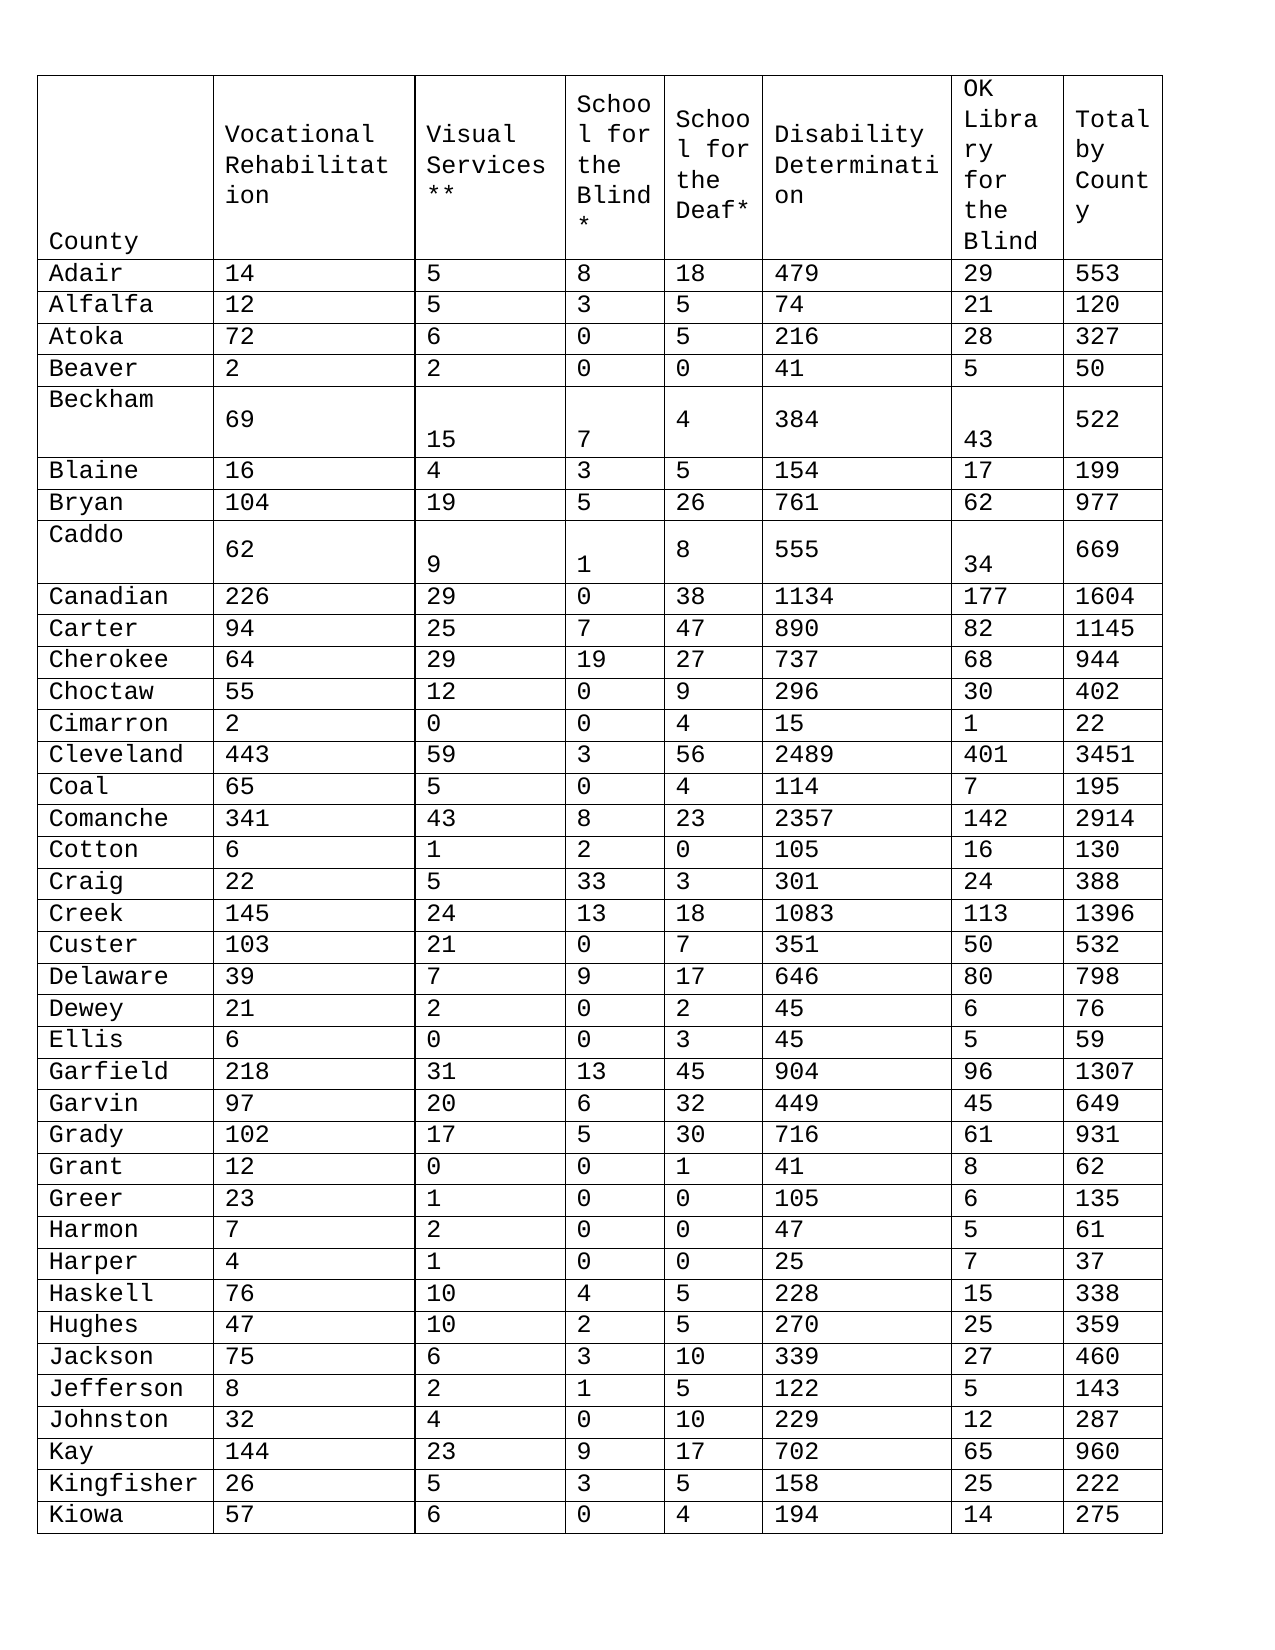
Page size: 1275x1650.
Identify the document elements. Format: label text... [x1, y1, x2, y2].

table_cell 2 [416, 995, 565, 1026]
table_cell Beckham [38, 387, 213, 457]
table_cell 76 [214, 1280, 414, 1311]
table_cell 275 [1064, 1502, 1162, 1533]
table_cell 7 [214, 1217, 414, 1248]
table_cell 72 [214, 324, 414, 354]
table_cell Dewey [38, 995, 213, 1026]
table_header School for the Blind* [566, 76, 664, 259]
table_cell 5 [566, 490, 664, 520]
table_cell 29 [416, 584, 565, 614]
table_cell 50 [952, 932, 1063, 963]
table_cell 43 [952, 387, 1063, 457]
table_cell 904 [763, 1059, 951, 1089]
table_cell 522 [1064, 387, 1162, 457]
table_cell 15 [416, 387, 565, 457]
table_cell 6 [416, 324, 565, 354]
table_cell 177 [952, 584, 1063, 614]
table_cell 102 [214, 1122, 414, 1153]
table_cell Johnston [38, 1407, 213, 1438]
table_cell 3 [566, 1344, 664, 1374]
table_cell Kay [38, 1439, 213, 1469]
table_cell 351 [763, 932, 951, 963]
table_cell 25 [416, 615, 565, 646]
table_cell 6 [952, 995, 1063, 1026]
table_cell 8 [665, 521, 762, 583]
table_header School for the Deaf* [665, 76, 762, 259]
table_cell Haskell [38, 1280, 213, 1311]
table_cell 17 [665, 964, 762, 994]
table_cell 5 [665, 292, 762, 323]
table_cell 16 [952, 837, 1063, 868]
table_cell 16 [214, 458, 414, 489]
table_cell 69 [214, 387, 414, 457]
table_cell 270 [763, 1312, 951, 1343]
table_cell 1396 [1064, 900, 1162, 931]
table_cell 5 [952, 1027, 1063, 1058]
table_cell 5 [665, 458, 762, 489]
table_cell 0 [566, 1407, 664, 1438]
table_cell 443 [214, 742, 414, 773]
table_cell 460 [1064, 1344, 1162, 1374]
table_cell 1604 [1064, 584, 1162, 614]
table_cell 4 [665, 387, 762, 457]
table_cell 2357 [763, 805, 951, 836]
table_cell 0 [665, 1217, 762, 1248]
table_cell 4 [416, 458, 565, 489]
table_cell 737 [763, 647, 951, 678]
table_cell 5 [416, 260, 565, 291]
table_cell Adair [38, 260, 213, 291]
table_cell 41 [763, 1154, 951, 1184]
table_cell 338 [1064, 1280, 1162, 1311]
table_cell 0 [665, 1249, 762, 1279]
table_cell 62 [1064, 1154, 1162, 1184]
table_cell Cimarron [38, 710, 213, 741]
table_cell 105 [763, 1185, 951, 1216]
table_cell 553 [1064, 260, 1162, 291]
table_cell 47 [763, 1217, 951, 1248]
table_cell 1083 [763, 900, 951, 931]
table_cell 6 [214, 1027, 414, 1058]
table_cell Creek [38, 900, 213, 931]
table_cell 45 [665, 1059, 762, 1089]
table_cell 3 [566, 742, 664, 773]
table_cell 327 [1064, 324, 1162, 354]
table_cell 56 [665, 742, 762, 773]
table_cell 3 [566, 458, 664, 489]
table_cell 62 [214, 521, 414, 583]
table_cell 341 [214, 805, 414, 836]
table_cell 9 [416, 521, 565, 583]
table_cell Cherokee [38, 647, 213, 678]
table_cell 25 [763, 1249, 951, 1279]
table_cell Jackson [38, 1344, 213, 1374]
table_cell 22 [214, 869, 414, 899]
table_cell 17 [952, 458, 1063, 489]
table_cell 449 [763, 1090, 951, 1121]
table_cell 359 [1064, 1312, 1162, 1343]
table_cell 5 [665, 1375, 762, 1406]
table_cell 21 [214, 995, 414, 1026]
table_cell Choctaw [38, 679, 213, 709]
table_cell 97 [214, 1090, 414, 1121]
table_cell 41 [763, 355, 951, 386]
table_cell 222 [1064, 1470, 1162, 1501]
table_cell 229 [763, 1407, 951, 1438]
table_cell Harper [38, 1249, 213, 1279]
table_cell 1 [665, 1154, 762, 1184]
table_cell Coal [38, 774, 213, 804]
table_cell 33 [566, 869, 664, 899]
table_cell 130 [1064, 837, 1162, 868]
table_cell 2 [566, 837, 664, 868]
table_cell 0 [665, 355, 762, 386]
table_cell 3 [665, 869, 762, 899]
table_cell 103 [214, 932, 414, 963]
table_cell 43 [416, 805, 565, 836]
table_header Disability Determination [763, 76, 951, 259]
table_cell 0 [566, 710, 664, 741]
table_cell 32 [214, 1407, 414, 1438]
table_cell 1134 [763, 584, 951, 614]
table_cell 649 [1064, 1090, 1162, 1121]
table_cell 143 [1064, 1375, 1162, 1406]
table_cell 27 [665, 647, 762, 678]
table_cell 669 [1064, 521, 1162, 583]
table_cell 194 [763, 1502, 951, 1533]
table_cell 402 [1064, 679, 1162, 709]
table_cell 0 [566, 774, 664, 804]
table_cell 50 [1064, 355, 1162, 386]
table_cell 7 [952, 774, 1063, 804]
table_cell 9 [566, 964, 664, 994]
table_cell 199 [1064, 458, 1162, 489]
table_cell 10 [665, 1407, 762, 1438]
table_cell 12 [214, 292, 414, 323]
table_cell 1 [952, 710, 1063, 741]
table_cell 23 [214, 1185, 414, 1216]
table_cell 19 [416, 490, 565, 520]
table_cell 5 [952, 1217, 1063, 1248]
table_cell 216 [763, 324, 951, 354]
table_cell 59 [416, 742, 565, 773]
table_cell 195 [1064, 774, 1162, 804]
table_cell 0 [566, 1502, 664, 1533]
table_cell 21 [952, 292, 1063, 323]
table_cell 3 [566, 292, 664, 323]
table_cell 22 [1064, 710, 1162, 741]
table_cell 6 [416, 1344, 565, 1374]
table_cell 12 [416, 679, 565, 709]
table_header OK Library for the Blind [952, 76, 1063, 259]
table_cell 2489 [763, 742, 951, 773]
table_cell 7 [665, 932, 762, 963]
table_cell 4 [566, 1280, 664, 1311]
table_cell Cleveland [38, 742, 213, 773]
table_cell 47 [665, 615, 762, 646]
table_cell 13 [566, 900, 664, 931]
table_cell 716 [763, 1122, 951, 1153]
table_cell 0 [566, 1185, 664, 1216]
table_cell 17 [665, 1439, 762, 1469]
table_cell 2 [214, 355, 414, 386]
table_cell 65 [952, 1439, 1063, 1469]
table_cell 890 [763, 615, 951, 646]
table_cell 0 [566, 584, 664, 614]
table_cell 2 [416, 1375, 565, 1406]
table_cell Harmon [38, 1217, 213, 1248]
table_cell 5 [952, 355, 1063, 386]
table_cell 7 [566, 387, 664, 457]
table_cell 0 [416, 1154, 565, 1184]
table_cell 555 [763, 521, 951, 583]
table_cell Garvin [38, 1090, 213, 1121]
table_cell Grady [38, 1122, 213, 1153]
table_cell 5 [665, 1280, 762, 1311]
table_cell 38 [665, 584, 762, 614]
table_cell 135 [1064, 1185, 1162, 1216]
table_cell 960 [1064, 1439, 1162, 1469]
table_cell 64 [214, 647, 414, 678]
table_cell Bryan [38, 490, 213, 520]
table_cell 977 [1064, 490, 1162, 520]
table_cell 96 [952, 1059, 1063, 1089]
table_cell 0 [665, 1185, 762, 1216]
table_cell 47 [214, 1312, 414, 1343]
table_cell Canadian [38, 584, 213, 614]
table_cell 384 [763, 387, 951, 457]
table_cell Beaver [38, 355, 213, 386]
table_cell 228 [763, 1280, 951, 1311]
table_cell 14 [952, 1502, 1063, 1533]
table_cell 120 [1064, 292, 1162, 323]
table_cell 296 [763, 679, 951, 709]
table_cell 45 [763, 995, 951, 1026]
table_cell Comanche [38, 805, 213, 836]
table_cell 122 [763, 1375, 951, 1406]
table_cell 4 [665, 1502, 762, 1533]
table_cell 0 [566, 679, 664, 709]
table_cell 2 [416, 355, 565, 386]
table_cell Grant [38, 1154, 213, 1184]
table_cell 18 [665, 900, 762, 931]
table_cell 2 [566, 1312, 664, 1343]
table_cell Greer [38, 1185, 213, 1216]
table_cell 0 [566, 995, 664, 1026]
table_cell 21 [416, 932, 565, 963]
table_cell 944 [1064, 647, 1162, 678]
table_cell 2 [665, 995, 762, 1026]
table_cell 105 [763, 837, 951, 868]
table_cell 1 [416, 837, 565, 868]
table_cell 1307 [1064, 1059, 1162, 1089]
table_cell 1145 [1064, 615, 1162, 646]
table_cell 5 [416, 1470, 565, 1501]
table_cell 145 [214, 900, 414, 931]
table_cell 15 [952, 1280, 1063, 1311]
table_cell Cotton [38, 837, 213, 868]
table_cell 18 [665, 260, 762, 291]
table_cell Hughes [38, 1312, 213, 1343]
table_cell 28 [952, 324, 1063, 354]
table_cell 59 [1064, 1027, 1162, 1058]
table_cell 0 [566, 1249, 664, 1279]
table_cell 65 [214, 774, 414, 804]
table_cell 26 [665, 490, 762, 520]
table_header County [38, 76, 213, 259]
table_cell 13 [566, 1059, 664, 1089]
table_cell 5 [416, 292, 565, 323]
table_cell 0 [416, 710, 565, 741]
table_cell 19 [566, 647, 664, 678]
table_cell 1 [416, 1249, 565, 1279]
table_cell 26 [214, 1470, 414, 1501]
table_cell 4 [665, 774, 762, 804]
table_cell 39 [214, 964, 414, 994]
table_cell 401 [952, 742, 1063, 773]
table_header Vocational Rehabilitation [214, 76, 414, 259]
table_cell 226 [214, 584, 414, 614]
table_cell 9 [665, 679, 762, 709]
table_cell 4 [665, 710, 762, 741]
table_cell 8 [566, 805, 664, 836]
table_cell 45 [952, 1090, 1063, 1121]
table_cell Atoka [38, 324, 213, 354]
table_cell 0 [566, 1154, 664, 1184]
table_cell 27 [952, 1344, 1063, 1374]
table_cell 0 [416, 1027, 565, 1058]
table_cell 1 [566, 1375, 664, 1406]
table_cell 15 [763, 710, 951, 741]
table_cell 0 [566, 1027, 664, 1058]
table_cell 5 [952, 1375, 1063, 1406]
table_cell 23 [416, 1439, 565, 1469]
table_cell 301 [763, 869, 951, 899]
table_cell 0 [566, 355, 664, 386]
table_cell 1 [566, 521, 664, 583]
table_cell 61 [1064, 1217, 1162, 1248]
table_cell 479 [763, 260, 951, 291]
table_cell Blaine [38, 458, 213, 489]
table_cell 761 [763, 490, 951, 520]
table_cell 113 [952, 900, 1063, 931]
table_cell 104 [214, 490, 414, 520]
table_cell 218 [214, 1059, 414, 1089]
table_cell 798 [1064, 964, 1162, 994]
table_cell 4 [416, 1407, 565, 1438]
table_cell 7 [952, 1249, 1063, 1279]
table_cell 0 [665, 837, 762, 868]
table_cell 158 [763, 1470, 951, 1501]
table_cell 37 [1064, 1249, 1162, 1279]
table_cell 532 [1064, 932, 1162, 963]
table_cell Delaware [38, 964, 213, 994]
table_cell 75 [214, 1344, 414, 1374]
table_cell 20 [416, 1090, 565, 1121]
table_cell 4 [214, 1249, 414, 1279]
table_cell 31 [416, 1059, 565, 1089]
table_cell 10 [665, 1344, 762, 1374]
table_cell 24 [952, 869, 1063, 899]
table_cell Alfalfa [38, 292, 213, 323]
table_cell 24 [416, 900, 565, 931]
table_cell Ellis [38, 1027, 213, 1058]
table_cell 10 [416, 1280, 565, 1311]
table_cell 6 [416, 1502, 565, 1533]
table_cell Caddo [38, 521, 213, 583]
table_cell 388 [1064, 869, 1162, 899]
table_cell 931 [1064, 1122, 1162, 1153]
table_cell 14 [214, 260, 414, 291]
table_cell 82 [952, 615, 1063, 646]
table_header Total by County [1064, 76, 1162, 259]
table_cell 339 [763, 1344, 951, 1374]
table_cell 5 [566, 1122, 664, 1153]
table_cell 3 [566, 1470, 664, 1501]
table_cell 3 [665, 1027, 762, 1058]
table_cell 32 [665, 1090, 762, 1121]
table_cell 2 [214, 710, 414, 741]
table_cell 2914 [1064, 805, 1162, 836]
table_cell 12 [952, 1407, 1063, 1438]
table_cell 68 [952, 647, 1063, 678]
table_cell 8 [214, 1375, 414, 1406]
table_cell 10 [416, 1312, 565, 1343]
table_cell 25 [952, 1312, 1063, 1343]
table_cell 5 [665, 1312, 762, 1343]
table_cell 45 [763, 1027, 951, 1058]
table_cell 702 [763, 1439, 951, 1469]
table_cell 30 [665, 1122, 762, 1153]
table_cell 5 [665, 324, 762, 354]
table_cell 2 [416, 1217, 565, 1248]
table_cell 5 [416, 869, 565, 899]
table_cell 646 [763, 964, 951, 994]
table_cell 6 [566, 1090, 664, 1121]
table_cell 94 [214, 615, 414, 646]
table_cell 114 [763, 774, 951, 804]
table_cell 34 [952, 521, 1063, 583]
table_cell 0 [566, 324, 664, 354]
table_cell Kiowa [38, 1502, 213, 1533]
table_cell 61 [952, 1122, 1063, 1153]
table_cell 154 [763, 458, 951, 489]
table_cell 62 [952, 490, 1063, 520]
table_cell 6 [952, 1185, 1063, 1216]
table_cell 12 [214, 1154, 414, 1184]
table_cell 23 [665, 805, 762, 836]
table_cell Garfield [38, 1059, 213, 1089]
table_cell 0 [566, 932, 664, 963]
table_cell 287 [1064, 1407, 1162, 1438]
table_header Visual Services** [416, 76, 565, 259]
table_cell 80 [952, 964, 1063, 994]
table_cell 29 [952, 260, 1063, 291]
table_cell 142 [952, 805, 1063, 836]
table_cell 76 [1064, 995, 1162, 1026]
table_cell 7 [416, 964, 565, 994]
table_cell 57 [214, 1502, 414, 1533]
table_cell 55 [214, 679, 414, 709]
table_cell 25 [952, 1470, 1063, 1501]
table_cell Custer [38, 932, 213, 963]
table_cell Kingfisher [38, 1470, 213, 1501]
table_cell 17 [416, 1122, 565, 1153]
table_cell Carter [38, 615, 213, 646]
table_cell 7 [566, 615, 664, 646]
table_cell 29 [416, 647, 565, 678]
table_cell 8 [952, 1154, 1063, 1184]
table_cell 144 [214, 1439, 414, 1469]
table_cell 3451 [1064, 742, 1162, 773]
table_cell 8 [566, 260, 664, 291]
table_cell 5 [665, 1470, 762, 1501]
table_cell 30 [952, 679, 1063, 709]
table_cell Craig [38, 869, 213, 899]
table_cell 1 [416, 1185, 565, 1216]
table_cell 0 [566, 1217, 664, 1248]
table_cell 6 [214, 837, 414, 868]
table_cell Jefferson [38, 1375, 213, 1406]
table_cell 9 [566, 1439, 664, 1469]
table_cell 5 [416, 774, 565, 804]
table_cell 74 [763, 292, 951, 323]
